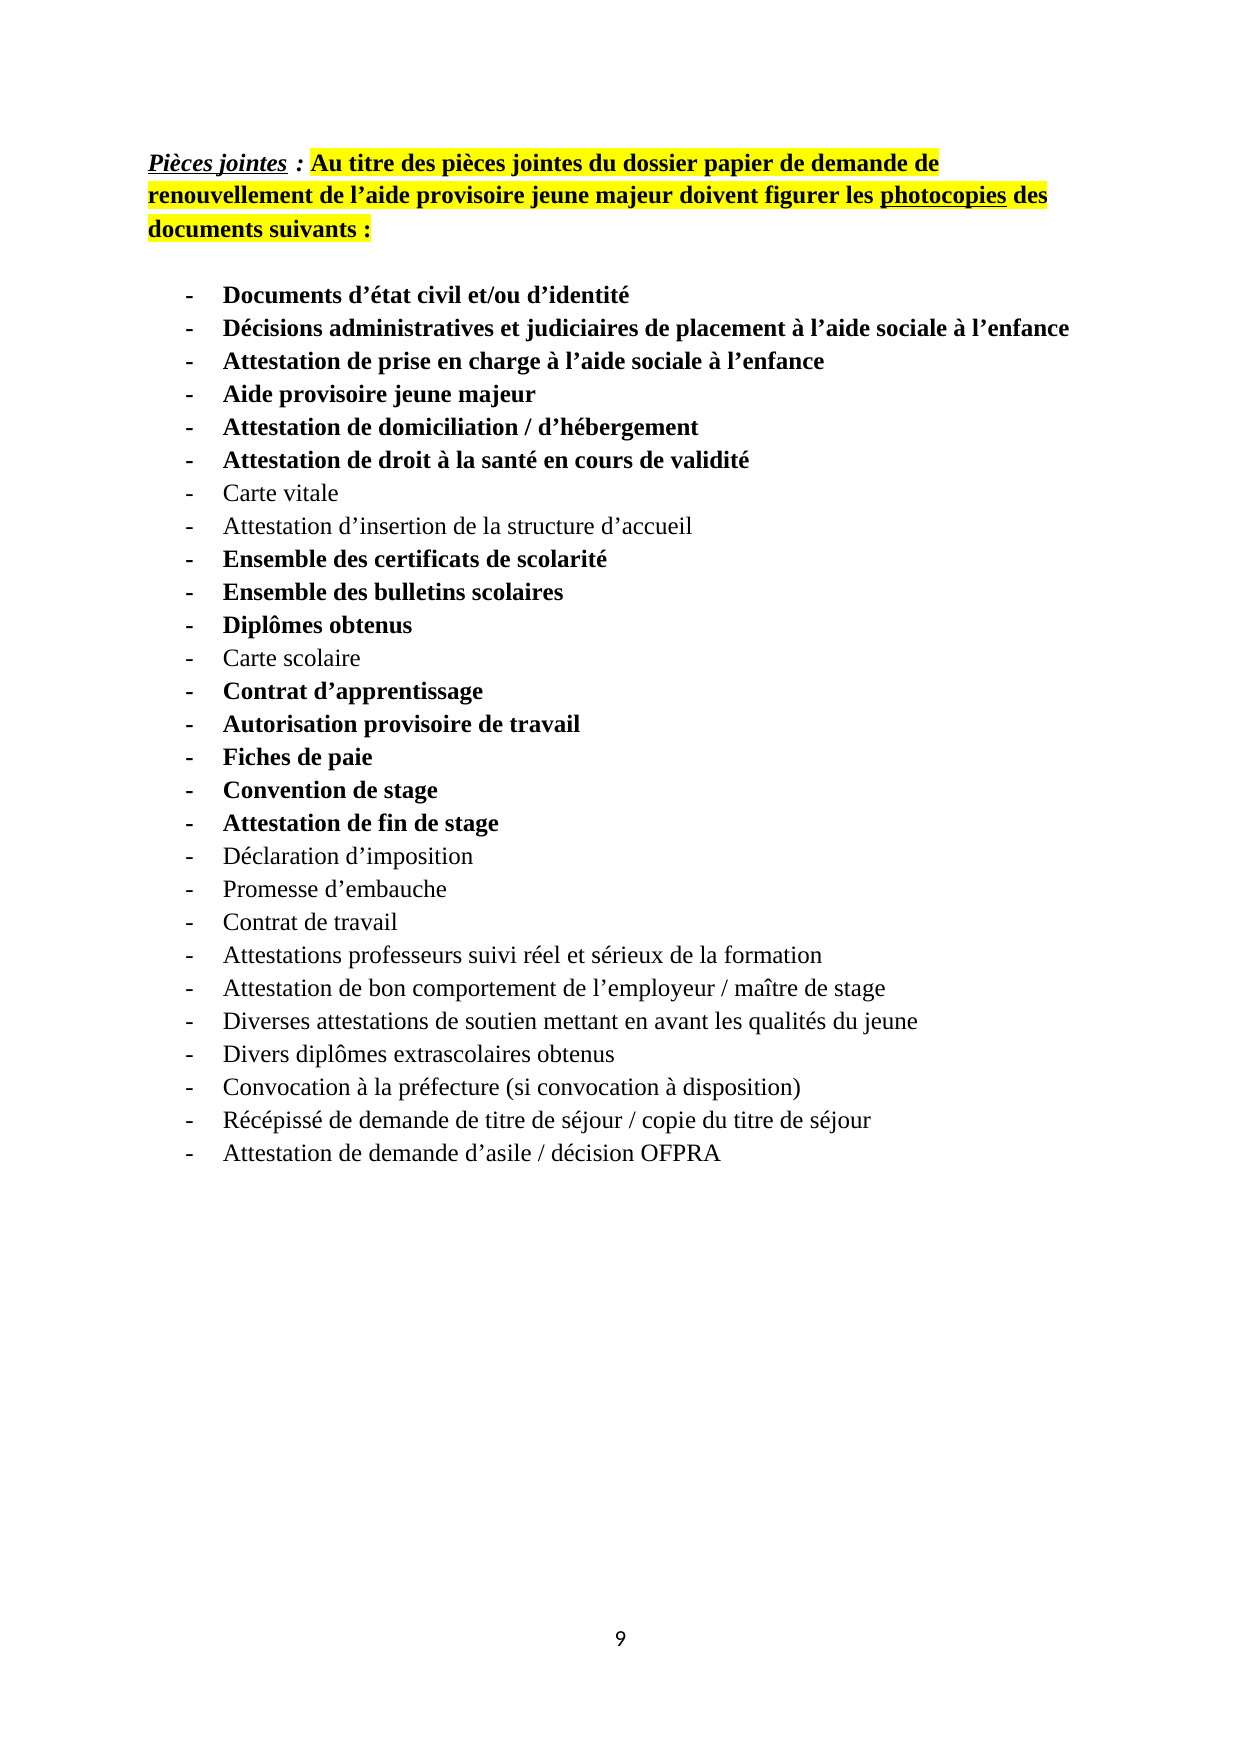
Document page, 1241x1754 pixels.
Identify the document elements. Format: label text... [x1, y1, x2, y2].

list Ensemble des certificats de scolarité [185, 544, 1093, 573]
list Attestation de domiciliation / d’hébergement [185, 412, 1093, 441]
list Autorisation provisoire de travail [185, 709, 1093, 738]
list Attestation de fin de stage [185, 808, 1093, 837]
list Attestation de droit à la santé en cours de validité [185, 445, 1093, 473]
list Aide provisoire jeune majeur [185, 379, 1093, 407]
list Attestation de bon comportement de l’employeur / maître de stage [185, 973, 1093, 1002]
list Carte vitale [185, 478, 1093, 507]
list Divers diplômes extrascolaires obtenus [185, 1039, 1093, 1068]
list Attestation d’insertion de la structure d’accueil [185, 511, 1093, 539]
list Diplômes obtenus [185, 610, 1093, 639]
text Pièces jointes : Au titre des pièces jointes du dossier papier de demande de renouvellement de l’aide provisoire jeune majeur doivent figurer les photocopies des documents suivants : [148, 148, 1093, 242]
list Récépissé de demande de titre de séjour / copie du titre de séjour [185, 1105, 1093, 1134]
list Diverses attestations de soutien mettant en avant les qualités du jeune [185, 1006, 1093, 1035]
list Déclaration d’imposition [185, 841, 1093, 870]
list Contrat d’apprentissage [185, 676, 1093, 705]
list Attestations professeurs suivi réel et sérieux de la formation [185, 940, 1093, 969]
list Fiches de paie [185, 742, 1093, 771]
list Convention de stage [185, 775, 1093, 804]
list Convocation à la préfecture (si convocation à disposition) [185, 1072, 1093, 1101]
list Attestation de prise en charge à l’aide sociale à l’enfance [185, 346, 1093, 374]
list Décisions administratives et judiciaires de placement à l’aide sociale à l’enfance [185, 313, 1093, 341]
list Contrat de travail [185, 907, 1093, 936]
list Promesse d’embauche [185, 874, 1093, 903]
list Carte scolaire [185, 643, 1093, 672]
list Attestation de demande d’asile / décision OFPRA [185, 1138, 1093, 1167]
list Ensemble des bulletins scolaires [185, 577, 1093, 606]
list Documents d’état civil et/ou d’identité [185, 280, 1093, 308]
